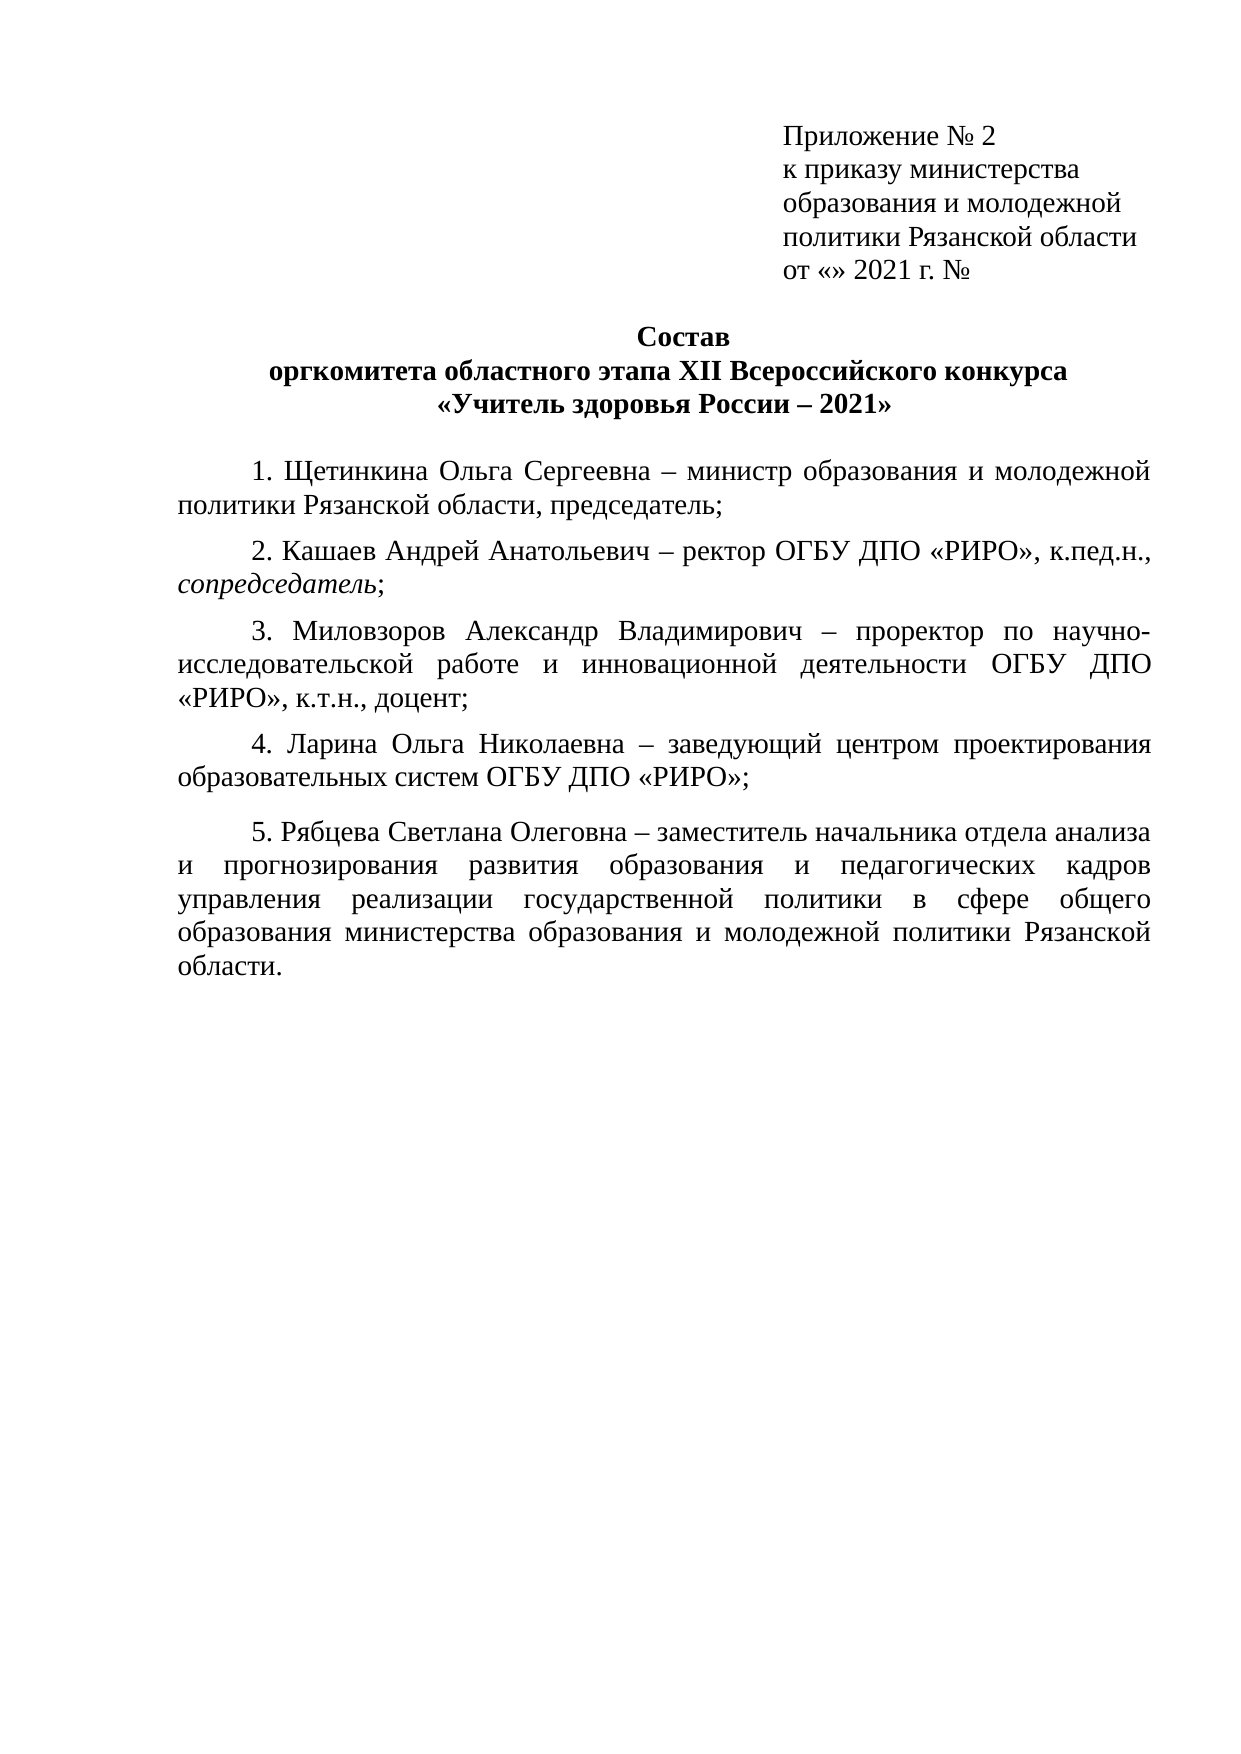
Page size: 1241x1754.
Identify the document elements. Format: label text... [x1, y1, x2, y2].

text 3. Миловзоров Александр Владимирович – проректор по научно-исследовательской работе и инновационной деятельности ОГБУ ДПО «РИРО», к.т.н., доцент; [177, 613, 1152, 713]
text 2. Кашаев Андрей Анатольевич – ректор ОГБУ ДПО «РИРО», к.пед.н., сопредседатель; [177, 533, 1152, 600]
subtitle к приказу министерства образования и молодежной политики Рязанской области [783, 152, 1152, 252]
text оргкомитета областного этапа XII Всероссийского конкурса [177, 353, 1152, 386]
text 5. Рябцева Светлана Олеговна – заместитель начальника отдела анализа и прогнозирования развития образования и педагогических кадров управления реализации государственной политики в сфере общего образования министерства образования и молодежной политики Рязанской области. [177, 814, 1152, 981]
list 4. Ларина Ольга Николаевна – заведующий центром проектирования образовательных систем ОГБУ ДПО «РИРО»; [177, 726, 1152, 793]
subtitle от «» 2021 г. № [783, 252, 1152, 286]
subtitle Состав [215, 319, 1152, 353]
text «Учитель здоровья России – 2021» [177, 386, 1152, 420]
subtitle Приложение № 2 [783, 118, 1152, 152]
text 1. Щетинкина Ольга Сергеевна – министр образования и молодежной политики Рязанской области, председатель; [177, 453, 1152, 521]
